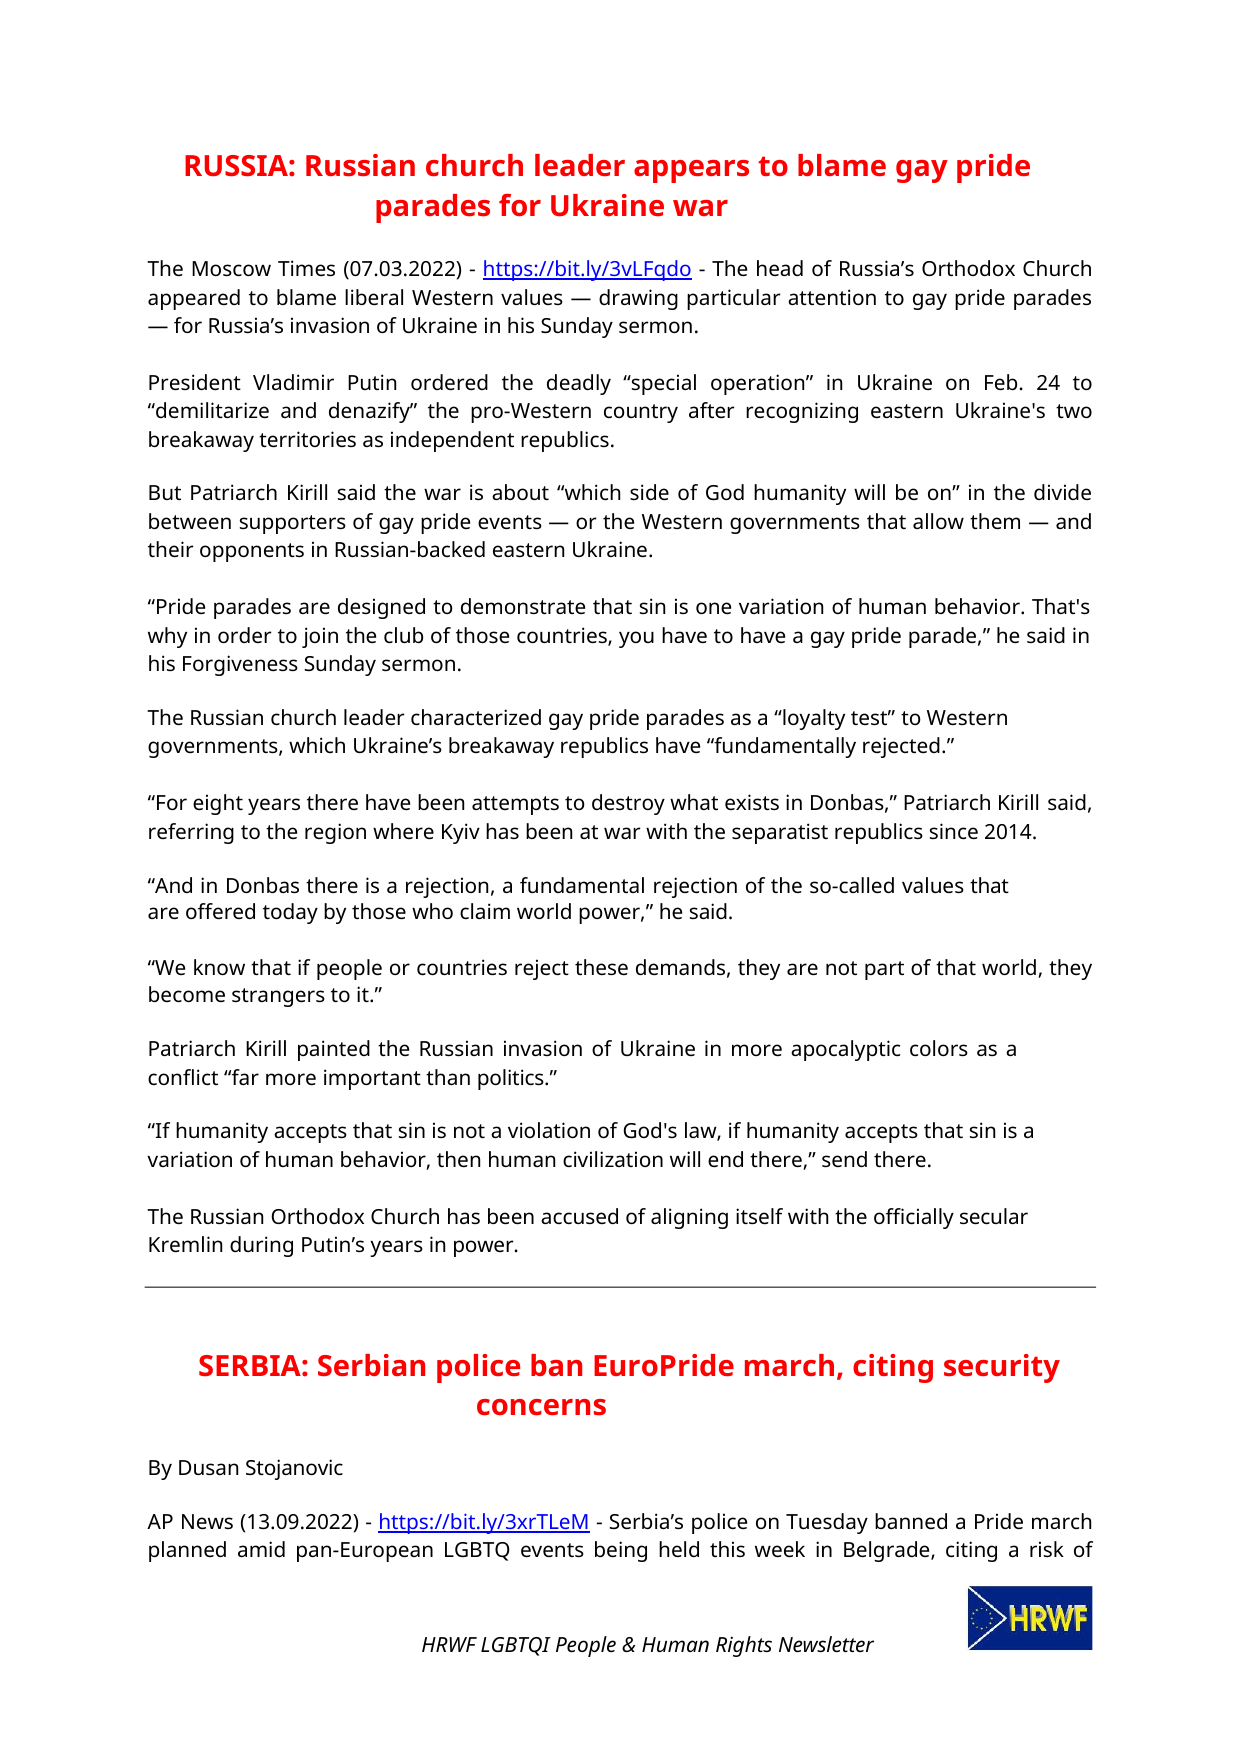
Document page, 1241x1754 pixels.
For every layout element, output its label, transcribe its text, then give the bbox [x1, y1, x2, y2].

text “Pride parades are designed to demonstrate that sin is one variation of human behavior. That's why in order to join the club of those countries, you have to have a gay pride parade,” he said in his Forgiveness Sunday sermon. [147, 592, 1093, 678]
text The Russian Orthodox Church has been accused of aligning itself with the officially secular [147, 1202, 1107, 1230]
text Patriarch Kirill painted the Russian invasion of Ukraine in more apocalyptic colors as a [147, 1034, 1107, 1063]
picture [965, 1586, 1093, 1651]
text “If humanity accepts that sin is not a violation of God's law, if humanity accepts that sin is a variation of human behavior, then human civilization will end there,” send there. [147, 1116, 1098, 1173]
text Kremlin during Putin’s years in power. [147, 1231, 1107, 1259]
text “And in Donbas there is a rejection, a fundamental rejection of the so-called values that [147, 874, 1107, 899]
text are offered today by those who claim world power,” he said. [147, 899, 1107, 924]
subtitle RUSSIA: Russian church leader appears to blame gay pride parades for Ukraine war [183, 146, 1107, 225]
text By Dusan Stojanovic [147, 1453, 1107, 1482]
text But Patriarch Kirill said the war is about “which side of God humanity will be on” in the divide between supporters of gay pride events — or the Western governments that allow them — and their opponents in Russian-backed eastern Ukraine. [147, 478, 1094, 564]
text The Moscow Times (07.03.2022) - https://bit.ly/3vLFqdo - The head of Russia’s Orthodox Church appeared to blame liberal Western values — drawing particular attention to gay pride parades — for Russia’s invasion of Ukraine in his Sunday sermon. [147, 254, 1094, 339]
text conflict “far more important than politics.” [147, 1063, 1107, 1091]
subtitle SERBIA: Serbian police ban EuroPride march, citing security concerns [198, 1345, 1107, 1424]
text President Vladimir Putin ordered the deadly “special operation” in Ukraine on Feb. 24 to “demilitarize and denazify” the pro-Western country after recognizing eastern Ukraine's two breakaway territories as independent republics. [147, 368, 1094, 453]
text “For eight years there have been attempts to destroy what exists in Donbas,” Patriarch Kirill said, referring to the region where Kyiv has been at war with the separatist republics since 2014. [147, 788, 1092, 845]
text The Russian church leader characterized gay pride parades as a “loyalty test” to Western governments, which Ukraine’s breakaway republics have “fundamentally rejected.” [147, 703, 1107, 760]
text “We know that if people or countries reject these demands, they are not part of that world, they become strangers to it.” [147, 953, 1093, 1009]
